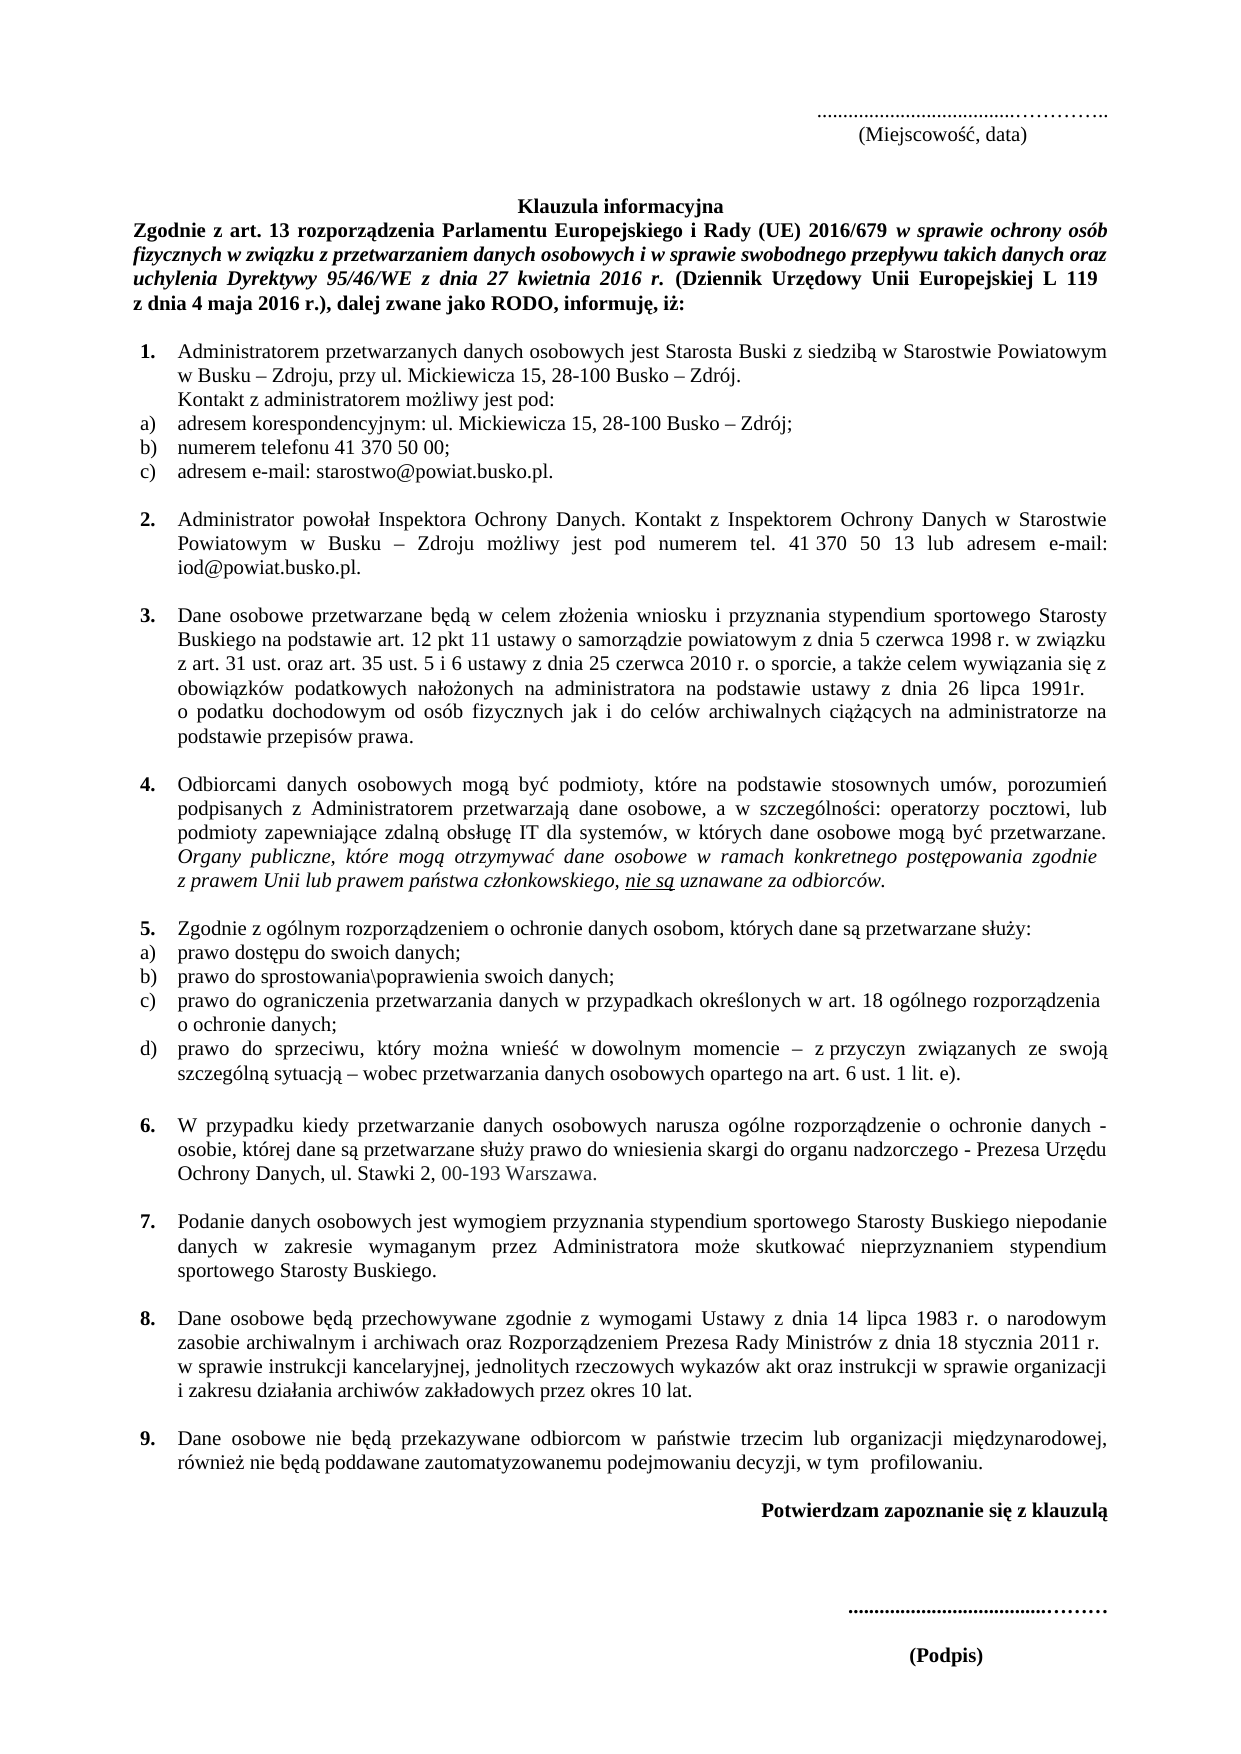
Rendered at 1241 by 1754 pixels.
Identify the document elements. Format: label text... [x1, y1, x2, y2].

list Zgodnie z ogólnym rozporządzeniem o ochronie danych osobom, których dane są przetwarzane służy: [140, 916, 1108, 940]
list Administratorem przetwarzanych danych osobowych jest Starosta Buski z siedzibą w Starostwie Powiatowym w Busku – Zdroju, przy ul. Mickiewicza 15, 28-100 Busko – Zdrój. [140, 338, 1108, 387]
list adresem korespondencyjnym: ul. Mickiewicza 15, 28-100 Busko – Zdrój; [140, 411, 1108, 435]
list adresem e-mail: starostwo@powiat.busko.pl. [140, 459, 1108, 483]
text Potwierdzam zapoznanie się z klauzulą [177, 1498, 1108, 1522]
list Dane osobowe będą przechowywane zgodnie z wymogami Ustawy z dnia 14 lipca 1983 r. o narodowym zasobie archiwalnym i archiwach oraz Rozporządzeniem Prezesa Rady Ministrów z dnia 18 stycznia 2011 r. w sprawie instrukcji kancelaryjnej, jednolitych rzeczowych wykazów akt oraz instrukcji w sprawie organizacji i zakresu działania archiwów zakładowych przez okres 10 lat. [140, 1306, 1108, 1402]
list Administrator powołał Inspektora Ochrony Danych. Kontakt z Inspektorem Ochrony Danych w Starostwie Powiatowym w Busku – Zdroju możliwy jest pod numerem tel. 41 370 50 13 lub adresem e-mail: iod@powiat.busko.pl. [140, 507, 1108, 579]
text (Podpis) [133, 1643, 1108, 1667]
list Kontakt z administratorem możliwy jest pod: [177, 387, 1108, 411]
list prawo do sprostowania\poprawienia swoich danych; [140, 964, 1108, 988]
list prawo dostępu do swoich danych; [140, 940, 1108, 964]
text (Miejscowość, data) [723, 122, 1108, 146]
list Podanie danych osobowych jest wymogiem przyznania stypendium sportowego Starosty Buskiego niepodanie danych w zakresie wymaganym przez Administratora może skutkować nieprzyznaniem stypendium sportowego Starosty Buskiego. [140, 1209, 1108, 1282]
list Odbiorcami danych osobowych mogą być podmioty, które na podstawie stosownych umów, porozumień podpisanych z Administratorem przetwarzają dane osobowe, a w szczególności: operatorzy pocztowi, lub podmioty zapewniające zdalną obsługę IT dla systemów, w których dane osobowe mogą być przetwarzane. Organy publiczne, które mogą otrzymywać dane osobowe w ramach konkretnego postępowania zgodnie z prawem Unii lub prawem państwa członkowskiego, nie są uznawane za odbiorców. [140, 772, 1108, 892]
text ......................................………….. [133, 98, 1108, 122]
text Zgodnie z art. 13 rozporządzenia Parlamentu Europejskiego i Rady (UE) 2016/679 w sprawie ochrony osób fizycznych w związku z przetwarzaniem danych osobowych i w sprawie swobodnego przepływu takich danych oraz uchylenia Dyrektywy 95/46/WE z dnia 27 kwietnia 2016 r. (Dziennik Urzędowy Unii Europejskiej L 119 z dnia 4 maja 2016 r.), dalej zwane jako RODO, informuję, iż: [133, 218, 1108, 314]
list prawo do sprzeciwu, który można wnieść w dowolnym momencie – z przyczyn związanych ze swoją szczególną sytuacją – wobec przetwarzania danych osobowych opartego na art. 6 ust. 1 lit. e). [140, 1036, 1108, 1084]
list Dane osobowe przetwarzane będą w celem złożenia wniosku i przyznania stypendium sportowego Starosty Buskiego na podstawie art. 12 pkt 11 ustawy o samorządzie powiatowym z dnia 5 czerwca 1998 r. w związku z art. 31 ust. oraz art. 35 ust. 5 i 6 ustawy z dnia 25 czerwca 2010 r. o sporcie, a także celem wywiązania się z obowiązków podatkowych nałożonych na administratora na podstawie ustawy z dnia 26 lipca 1991r. o podatku dochodowym od osób fizycznych jak i do celów archiwalnych ciążących na administratorze na podstawie przepisów prawa. [140, 603, 1108, 748]
list prawo do ograniczenia przetwarzania danych w przypadkach określonych w art. 18 ogólnego rozporządzenia o ochronie danych; [140, 988, 1108, 1036]
list Dane osobowe nie będą przekazywane odbiorcom w państwie trzecim lub organizacji międzynarodowej, również nie będą poddawane zautomatyzowanemu podejmowaniu decyzji, w tym profilowaniu. [140, 1426, 1108, 1498]
text ......................................……… [133, 1594, 1108, 1618]
list W przypadku kiedy przetwarzanie danych osobowych narusza ogólne rozporządzenie o ochronie danych - osobie, której dane są przetwarzane służy prawo do wniesienia skargi do organu nadzorczego - Prezesa Urzędu Ochrony Danych, ul. Stawki 2, 00-193 Warszawa. [140, 1113, 1108, 1185]
list numerem telefonu 41 370 50 00; [140, 435, 1108, 459]
text Klauzula informacyjna [133, 194, 1108, 218]
